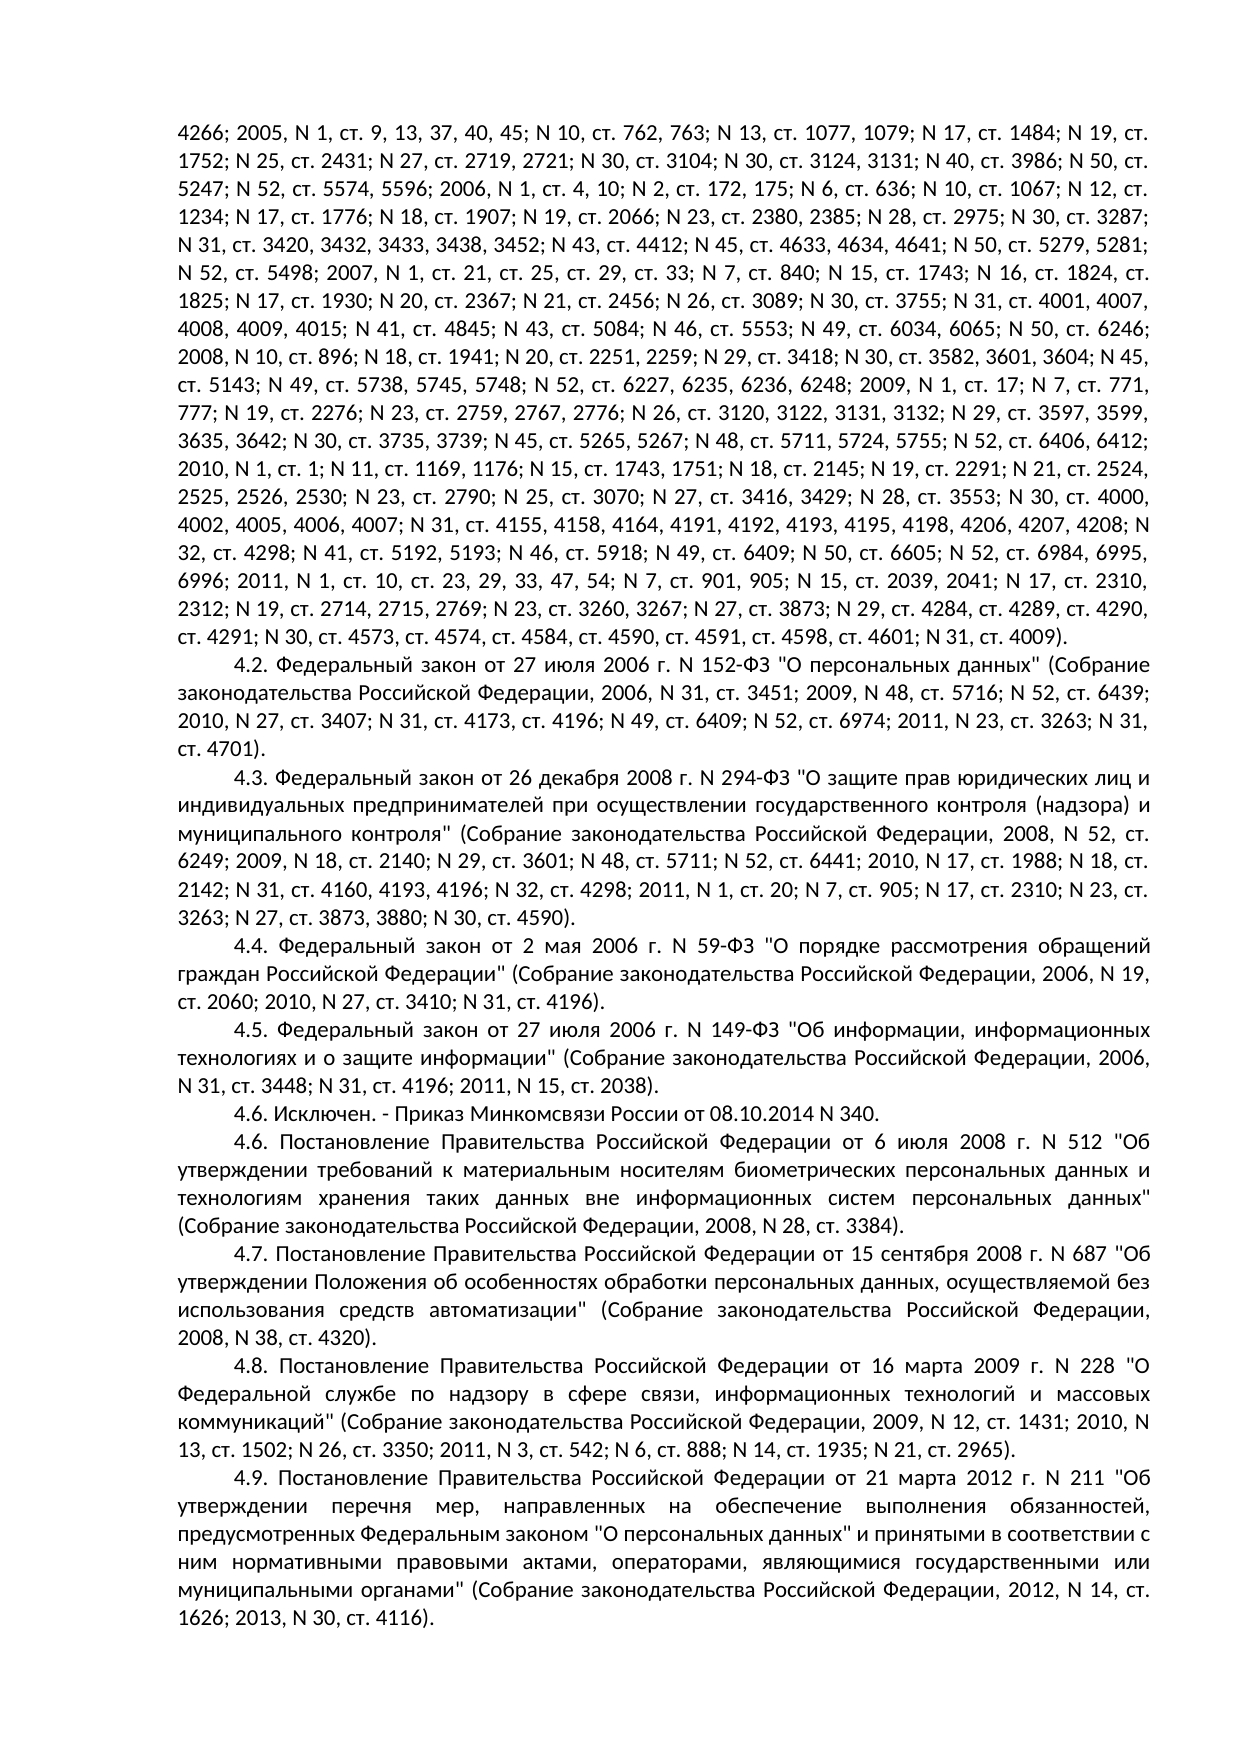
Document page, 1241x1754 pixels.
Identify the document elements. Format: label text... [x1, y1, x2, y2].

text 4.6. Исключен. - Приказ Минкомсвязи России от 08.10.2014 N 340. [177, 1099, 1152, 1127]
text 4.2. Федеральный закон от 27 июля 2006 г. N 152-ФЗ "О персональных данных" (Собрание законодательства Российской Федерации, 2006, N 31, ст. 3451; 2009, N 48, ст. 5716; N 52, ст. 6439; 2010, N 27, ст. 3407; N 31, ст. 4173, ст. 4196; N 49, ст. 6409; N 52, ст. 6974; 2011, N 23, ст. 3263; N 31, ст. 4701). [177, 651, 1152, 763]
text 4.4. Федеральный закон от 2 мая 2006 г. N 59-ФЗ "О порядке рассмотрения обращений граждан Российской Федерации" (Собрание законодательства Российской Федерации, 2006, N 19, ст. 2060; 2010, N 27, ст. 3410; N 31, ст. 4196). [177, 931, 1152, 1015]
text 4.9. Постановление Правительства Российской Федерации от 21 марта 2012 г. N 211 "Об утверждении перечня мер, направленных на обеспечение выполнения обязанностей, предусмотренных Федеральным законом "О персональных данных" и принятыми в соответствии с ним нормативными правовыми актами, операторами, являющимися государственными или муниципальными органами" (Собрание законодательства Российской Федерации, 2012, N 14, ст. 1626; 2013, N 30, ст. 4116). [177, 1463, 1152, 1631]
text 4.3. Федеральный закон от 26 декабря 2008 г. N 294-ФЗ "О защите прав юридических лиц и индивидуальных предпринимателей при осуществлении государственного контроля (надзора) и муниципального контроля" (Собрание законодательства Российской Федерации, 2008, N 52, ст. 6249; 2009, N 18, ст. 2140; N 29, ст. 3601; N 48, ст. 5711; N 52, ст. 6441; 2010, N 17, ст. 1988; N 18, ст. 2142; N 31, ст. 4160, 4193, 4196; N 32, ст. 4298; 2011, N 1, ст. 20; N 7, ст. 905; N 17, ст. 2310; N 23, ст. 3263; N 27, ст. 3873, 3880; N 30, ст. 4590). [177, 763, 1152, 931]
text 4.6. Постановление Правительства Российской Федерации от 6 июля 2008 г. N 512 "Об утверждении требований к материальным носителям биометрических персональных данных и технологиям хранения таких данных вне информационных систем персональных данных" (Собрание законодательства Российской Федерации, 2008, N 28, ст. 3384). [177, 1127, 1152, 1239]
text 4.5. Федеральный закон от 27 июля 2006 г. N 149-ФЗ "Об информации, информационных технологиях и о защите информации" (Собрание законодательства Российской Федерации, 2006, N 31, ст. 3448; N 31, ст. 4196; 2011, N 15, ст. 2038). [177, 1015, 1152, 1099]
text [177, 118, 1152, 651]
text 4.8. Постановление Правительства Российской Федерации от 16 марта 2009 г. N 228 "О Федеральной службе по надзору в сфере связи, информационных технологий и массовых коммуникаций" (Собрание законодательства Российской Федерации, 2009, N 12, ст. 1431; 2010, N 13, ст. 1502; N 26, ст. 3350; 2011, N 3, ст. 542; N 6, ст. 888; N 14, ст. 1935; N 21, ст. 2965). [177, 1351, 1152, 1463]
text 4.7. Постановление Правительства Российской Федерации от 15 сентября 2008 г. N 687 "Об утверждении Положения об особенностях обработки персональных данных, осуществляемой без использования средств автоматизации" (Собрание законодательства Российской Федерации, 2008, N 38, ст. 4320). [177, 1239, 1152, 1351]
